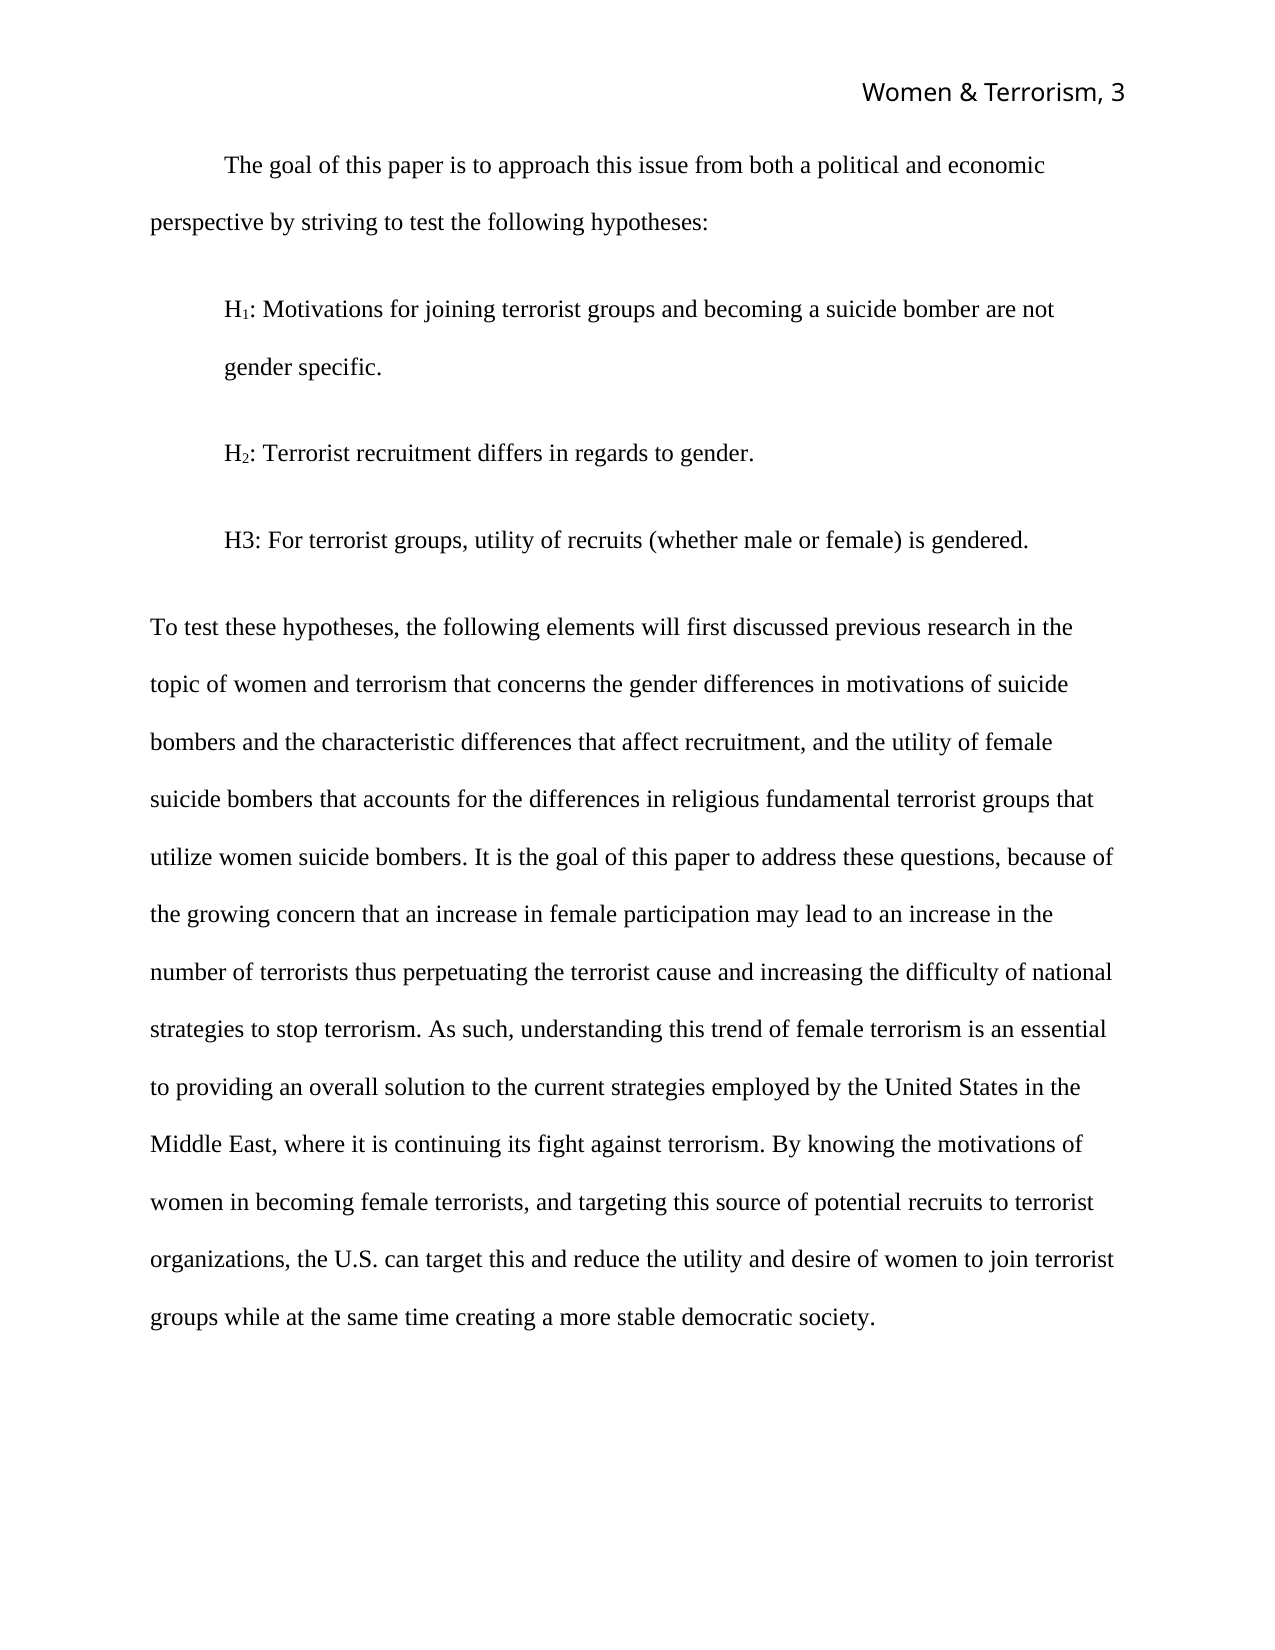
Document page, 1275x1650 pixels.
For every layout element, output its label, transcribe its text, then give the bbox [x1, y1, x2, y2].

text H1: Motivations for joining terrorist groups and becoming a suicide bomber are not gender specific. [224, 294, 1125, 380]
text To test these hypotheses, the following elements will first discussed previous research in the topic of women and terrorism that concerns the gender differences in motivations of suicide bombers and the characteristic differences that affect recruitment, and the utility of female suicide bombers that accounts for the differences in religious fundamental terrorist groups that utilize women suicide bombers. It is the goal of this paper to address these questions, because of the growing concern that an increase in female participation may lead to an increase in the number of terrorists thus perpetuating the terrorist cause and increasing the difficulty of national strategies to stop terrorism. As such, understanding this trend of female terrorism is an essential to providing an overall solution to the current strategies employed by the United States in the Middle East, where it is continuing its fight against terrorism. By knowing the motivations of women in becoming female terrorists, and targeting this source of potential recruits to terrorist organizations, the U.S. can target this and reduce the utility and desire of women to join terrorist groups while at the same time creating a more stable democratic society. [150, 612, 1125, 1330]
text H2: Terrorist recruitment differs in regards to gender. [224, 438, 1125, 467]
text H3: For terrorist groups, utility of recruits (whether male or female) is gendered. [224, 525, 1125, 554]
text The goal of this paper is to approach this issue from both a political and economic perspective by striving to test the following hypotheses: [150, 150, 1125, 236]
